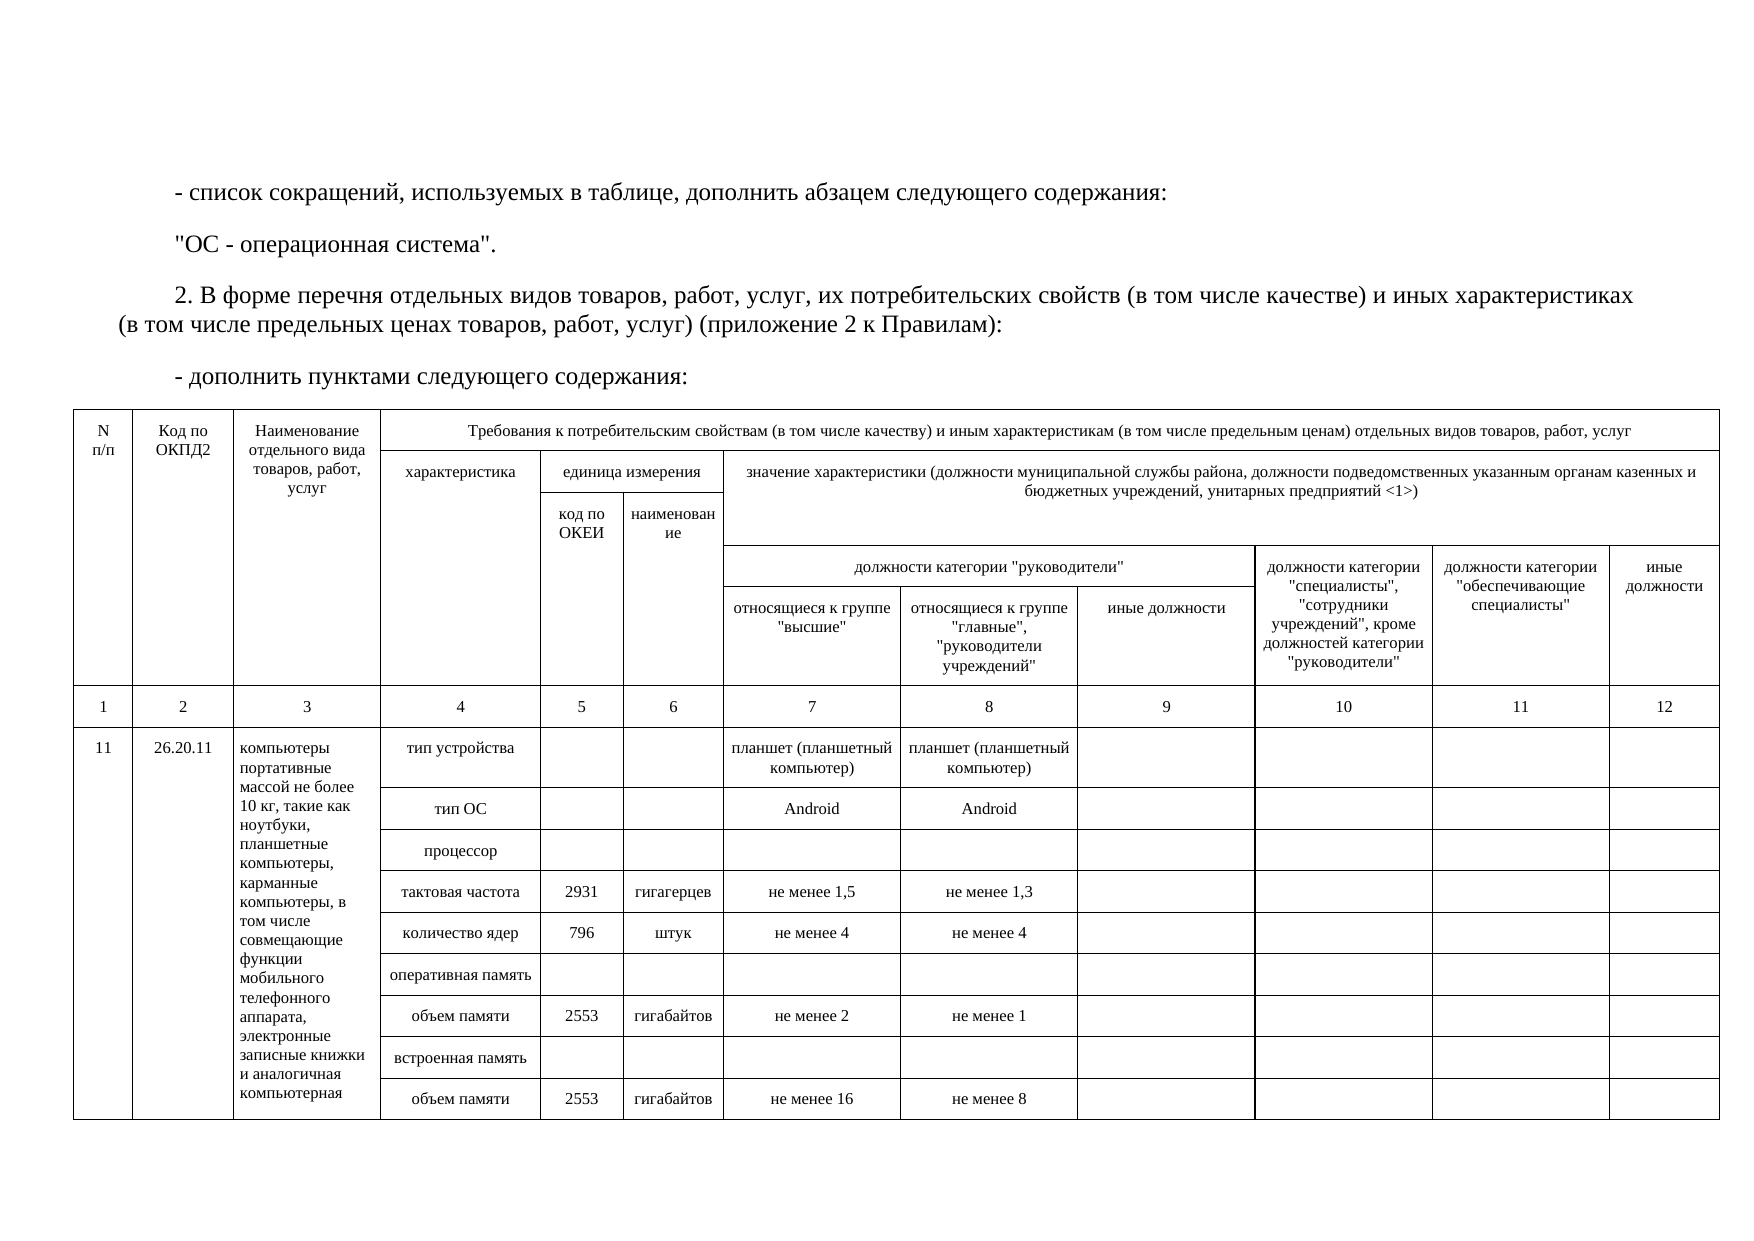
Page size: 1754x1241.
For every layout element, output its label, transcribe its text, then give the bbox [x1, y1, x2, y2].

text - дополнить пунктами следующего содержания: [118, 361, 1636, 390]
table_cell [1610, 913, 1719, 953]
table_cell [1610, 1037, 1719, 1077]
table_cell [1078, 1037, 1254, 1077]
table_header Наименование отдельного вида товаров, работ, услуг [234, 410, 380, 685]
table_cell оперативная память [381, 954, 540, 994]
table_cell объем памяти [381, 1079, 540, 1119]
table_cell [724, 1037, 900, 1077]
table_cell 2553 [541, 1079, 623, 1119]
table_cell [1610, 954, 1719, 994]
table_cell гигабайтов [624, 1079, 723, 1119]
table_cell [901, 1037, 1077, 1077]
table_cell [901, 830, 1077, 870]
table_cell должности категории "специалисты", "сотрудники учреждений", кроме должностей категории "руководители" [1256, 546, 1432, 685]
table_cell 12 [1610, 686, 1719, 727]
table_cell [1256, 788, 1432, 829]
table_cell [1433, 871, 1609, 912]
table_cell не менее 2 [724, 996, 900, 1036]
table_cell единица измерения [541, 451, 723, 492]
table_cell [1610, 871, 1719, 912]
table_cell не менее 4 [901, 913, 1077, 953]
table_cell [624, 1037, 723, 1077]
table_cell [624, 728, 723, 787]
table_cell [1256, 1079, 1432, 1119]
table_cell [1078, 728, 1254, 787]
table_cell [541, 1037, 623, 1077]
table_cell 11 [74, 728, 132, 1119]
table_cell [1256, 830, 1432, 870]
table_cell должности категории "обеспечивающие специалисты" [1433, 546, 1609, 685]
table_cell 2553 [541, 996, 623, 1036]
table_cell иные должности [1610, 546, 1719, 685]
table_cell должности категории "руководители" [724, 546, 1254, 586]
table_cell 4 [381, 686, 540, 727]
table_cell [901, 954, 1077, 994]
text 2. В форме перечня отдельных видов товаров, работ, услуг, их потребительских свойств (в том числе качестве) и иных характеристиках (в том числе предельных ценах товаров, работ, услуг) (приложение 2 к Правилам): [118, 281, 1636, 338]
table_cell [1610, 1079, 1719, 1119]
table_cell 2 [133, 686, 233, 727]
table_cell 6 [624, 686, 723, 727]
table_cell гигабайтов [624, 996, 723, 1036]
table_cell 9 [1078, 686, 1254, 727]
table_cell [1078, 996, 1254, 1036]
table_cell 1 [74, 686, 132, 727]
table_cell [1078, 830, 1254, 870]
table_cell тип ОС [381, 788, 540, 829]
table_cell [624, 830, 723, 870]
table_cell [724, 830, 900, 870]
table_cell [1610, 830, 1719, 870]
table_cell 2931 [541, 871, 623, 912]
table_cell штук [624, 913, 723, 953]
table_cell [1078, 1079, 1254, 1119]
table_cell 3 [234, 686, 380, 727]
table_cell тактовая частота [381, 871, 540, 912]
table_cell [1256, 1037, 1432, 1077]
table_cell [1078, 788, 1254, 829]
table_cell характеристика [381, 451, 540, 685]
table_cell код по ОКЕИ [541, 493, 623, 685]
table_cell [624, 788, 723, 829]
table_cell количество ядер [381, 913, 540, 953]
table_cell 11 [1433, 686, 1609, 727]
table_cell [1256, 728, 1432, 787]
table_header N п/п [74, 410, 132, 685]
text - список сокращений, используемых в таблице, дополнить абзацем следующего содержания: [118, 177, 1636, 206]
table_cell [541, 728, 623, 787]
table_header Код по ОКПД2 [133, 410, 233, 685]
table_cell [1433, 954, 1609, 994]
table_cell [1433, 728, 1609, 787]
table_cell планшет (планшетный компьютер) [901, 728, 1077, 787]
table_cell 26.20.11 [133, 728, 233, 1119]
table_cell тип устройства [381, 728, 540, 787]
table_cell 7 [724, 686, 900, 727]
table_cell [1078, 954, 1254, 994]
table_cell 5 [541, 686, 623, 727]
table_cell [724, 954, 900, 994]
text "ОС - операционная система". [118, 229, 1636, 258]
table_cell относящиеся к группе "высшие" [724, 587, 900, 685]
table_cell Android [724, 788, 900, 829]
table_cell [1256, 954, 1432, 994]
table_cell [1256, 871, 1432, 912]
table_cell не менее 1 [901, 996, 1077, 1036]
table_cell процессор [381, 830, 540, 870]
table_cell встроенная память [381, 1037, 540, 1077]
table_cell [1433, 788, 1609, 829]
table_cell [1610, 996, 1719, 1036]
table_cell не менее 1,3 [901, 871, 1077, 912]
table_cell 10 [1256, 686, 1432, 727]
table_cell гигагерцев [624, 871, 723, 912]
table_cell [1078, 913, 1254, 953]
table_cell [1433, 913, 1609, 953]
table_cell [1256, 913, 1432, 953]
table_cell значение характеристики (должности муниципальной службы района, должности подведомственных указанным органам казенных и бюджетных учреждений, унитарных предприятий <1>) [724, 451, 1719, 545]
table_cell не менее 1,5 [724, 871, 900, 912]
table_cell [541, 788, 623, 829]
table_cell не менее 4 [724, 913, 900, 953]
table_cell 796 [541, 913, 623, 953]
table_cell [1433, 996, 1609, 1036]
table_cell [1610, 788, 1719, 829]
table_cell относящиеся к группе "главные", "руководители учреждений" [901, 587, 1077, 685]
table_cell [541, 954, 623, 994]
table_cell [1433, 830, 1609, 870]
table_cell 8 [901, 686, 1077, 727]
table_cell Android [901, 788, 1077, 829]
table_cell компьютеры портативные массой не более 10 кг, такие как ноутбуки, планшетные компьютеры, карманные компьютеры, в том числе совмещающие функции мобильного телефонного аппарата, электронные записные книжки и аналогичная компьютерная техника [234, 728, 380, 1119]
table_cell не менее 16 [724, 1079, 900, 1119]
table_cell [1433, 1079, 1609, 1119]
table_cell [1078, 871, 1254, 912]
table_cell [1433, 1037, 1609, 1077]
table_cell не менее 8 [901, 1079, 1077, 1119]
table_cell [1256, 996, 1432, 1036]
table_cell иные должности [1078, 587, 1254, 685]
table_cell планшет (планшетный компьютер) [724, 728, 900, 787]
table_cell [624, 954, 723, 994]
table_cell объем памяти [381, 996, 540, 1036]
table_header Требования к потребительским свойствам (в том числе качеству) и иным характеристикам (в том числе предельным ценам) отдельных видов товаров, работ, услуг [381, 410, 1719, 450]
table_cell [1610, 728, 1719, 787]
table_cell [541, 830, 623, 870]
table_cell наименование [624, 493, 723, 685]
